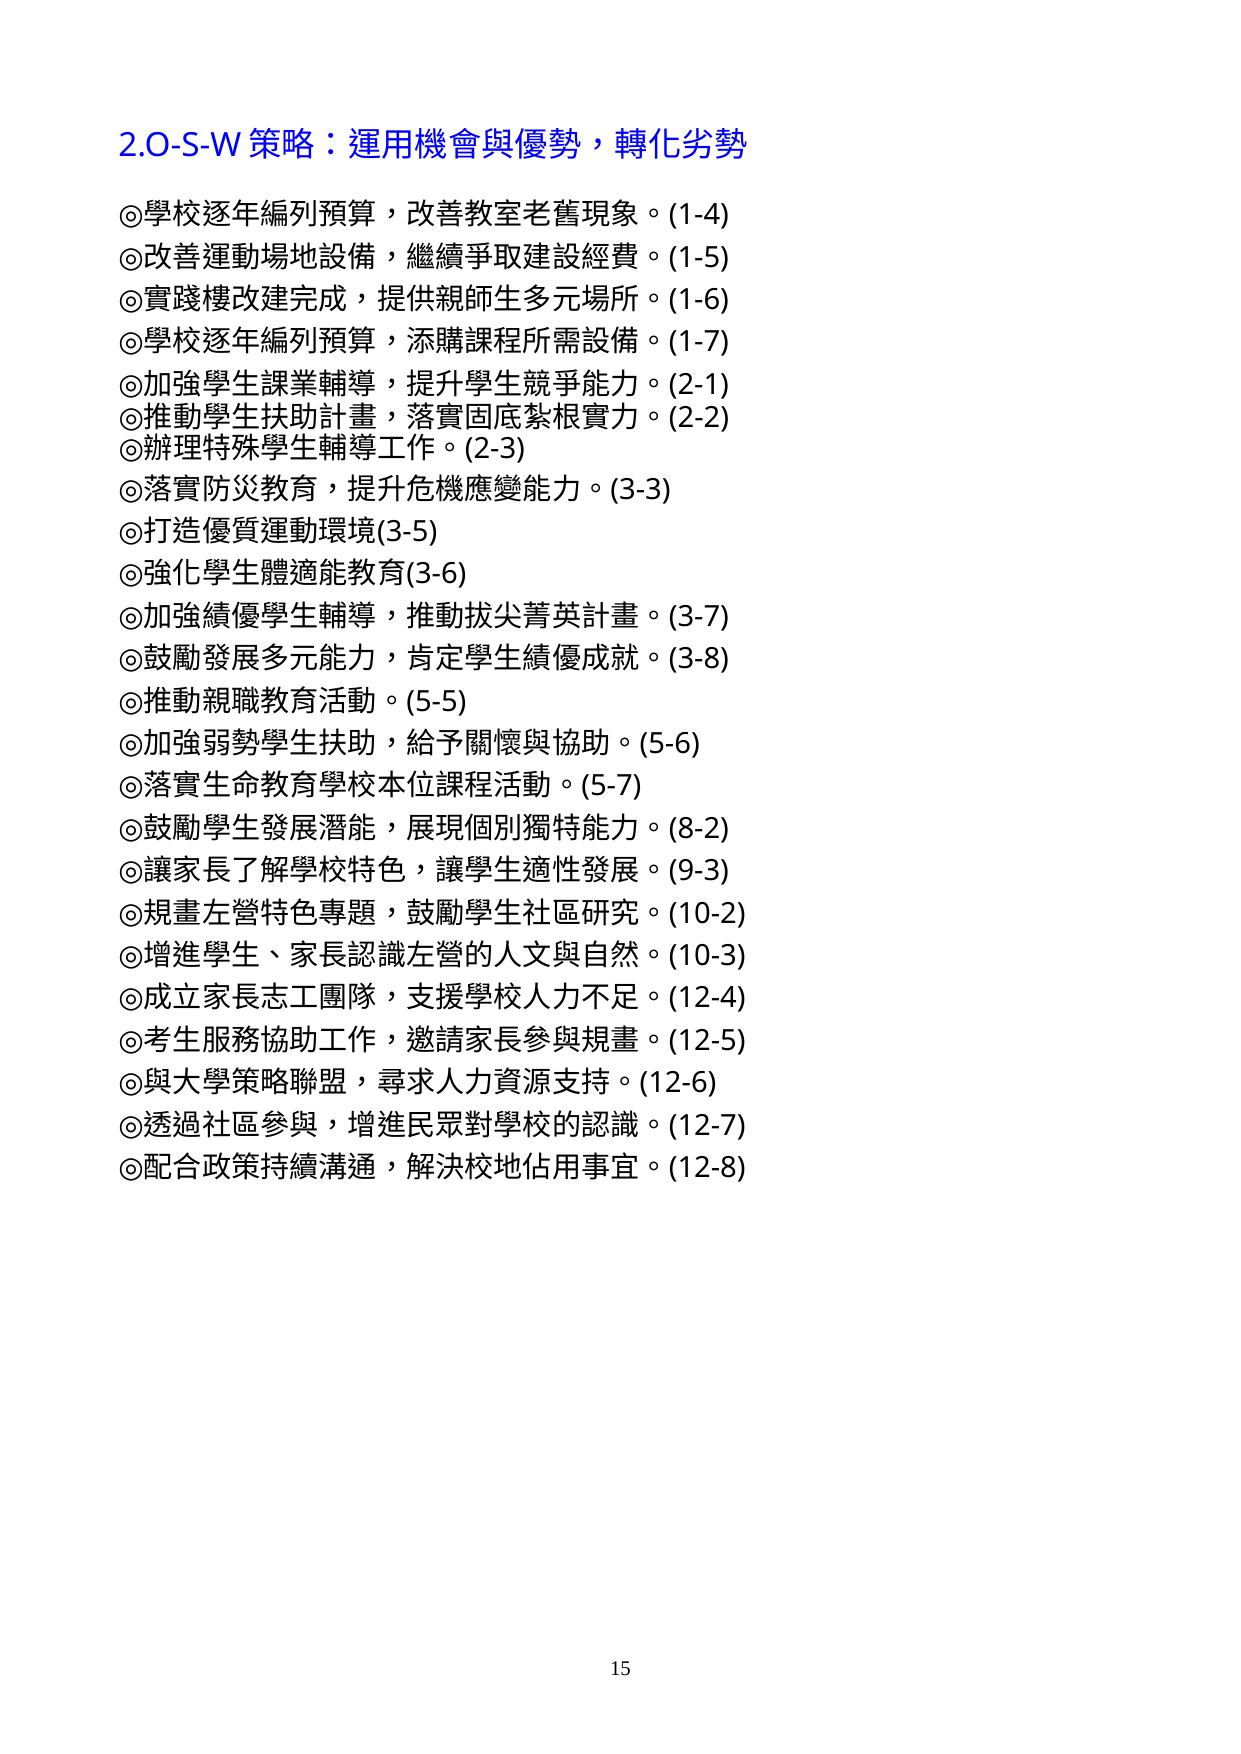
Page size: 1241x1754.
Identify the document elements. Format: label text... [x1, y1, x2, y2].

text ◎鼓勵發展多元能力，肯定學生績優成就。(3-8) [118, 635, 1122, 677]
text ◎規畫左營特色專題，鼓勵學生社區研究。(10-2) [118, 889, 1122, 932]
text ◎加強弱勢學生扶助，給予關懷與協助。(5-6) [118, 719, 1122, 762]
text ◎實踐樓改建完成，提供親師生多元場所。(1-6) [118, 276, 1122, 318]
text ◎學校逐年編列預算，添購課程所需設備。(1-7) [118, 318, 1122, 360]
text ◎成立家長志工團隊，支援學校人力不足。(12-4) [118, 974, 1122, 1016]
text ◎加強績優學生輔導，推動拔尖菁英計畫。(3-7) [118, 592, 1122, 635]
text ◎落實生命教育學校本位課程活動。(5-7) [118, 762, 1122, 804]
text ◎辦理特殊學生輔導工作。(2-3) [118, 434, 1122, 465]
text ◎透過社區參與，增進民眾對學校的認識。(12-7) [118, 1101, 1122, 1143]
text ◎考生服務協助工作，邀請家長參與規畫。(12-5) [118, 1016, 1122, 1059]
text ◎打造優質運動環境(3-5) [118, 508, 1122, 550]
text ◎強化學生體適能教育(3-6) [118, 550, 1122, 592]
text ◎學校逐年編列預算，改善教室老舊現象。(1-4) [118, 191, 1122, 233]
text ◎落實防災教育，提升危機應變能力。(3-3) [118, 465, 1122, 508]
text ◎配合政策持續溝通，解決校地佔用事宜。(12-8) [118, 1143, 1122, 1186]
text ◎增進學生、家長認識左營的人文與自然。(10-3) [118, 932, 1122, 974]
text ◎鼓勵學生發展潛能，展現個別獨特能力。(8-2) [118, 804, 1122, 847]
text ◎推動學生扶助計畫，落實固底紮根實力。(2-2) [118, 403, 1122, 434]
text ◎加強學生課業輔導，提升學生競爭能力。(2-1) [118, 360, 1122, 403]
text ◎改善運動場地設備，繼續爭取建設經費。(1-5) [118, 233, 1122, 276]
text ◎與大學策略聯盟，尋求人力資源支持。(12-6) [118, 1059, 1122, 1101]
text 2.O-S-W策略：運用機會與優勢，轉化劣勢 [118, 118, 1122, 167]
text ◎推動親職教育活動。(5-5) [118, 677, 1122, 719]
text ◎讓家長了解學校特色，讓學生適性發展。(9-3) [118, 847, 1122, 889]
